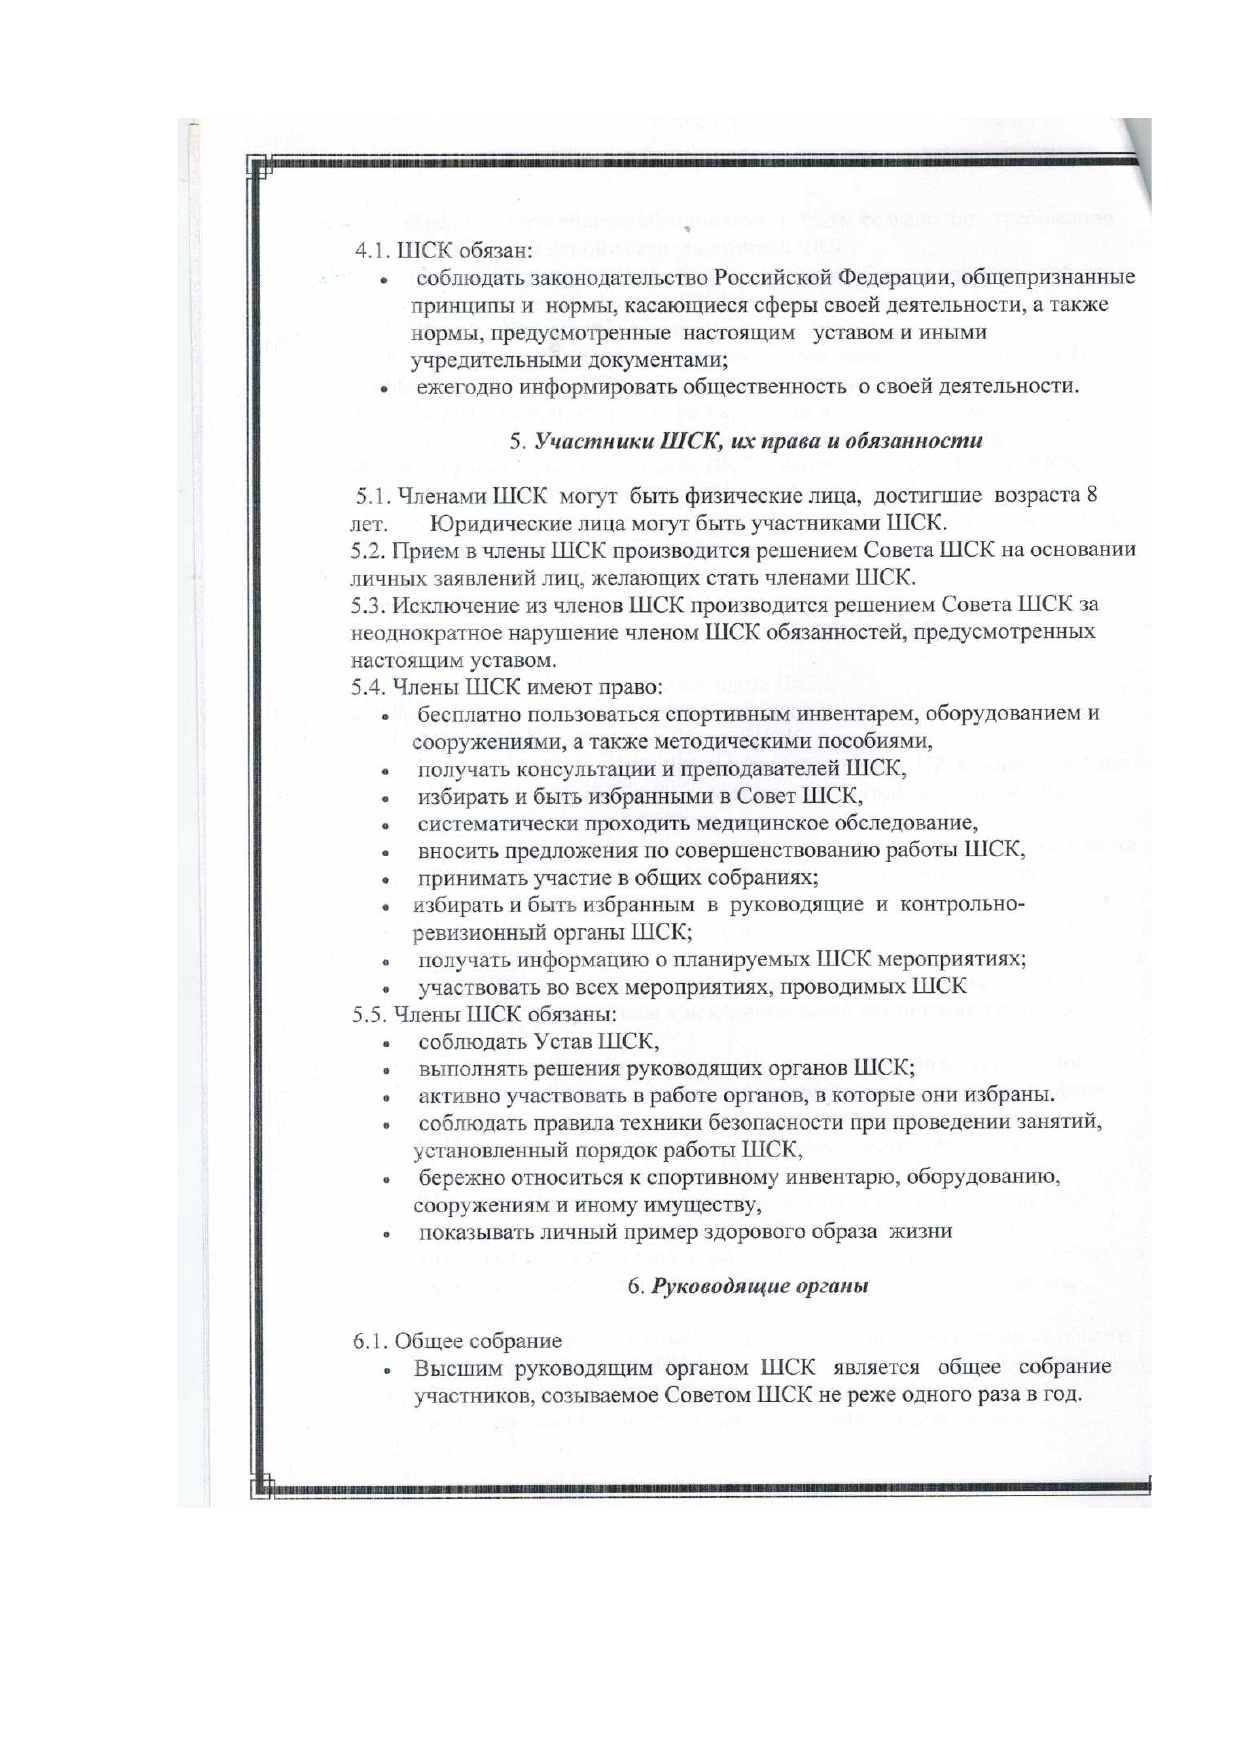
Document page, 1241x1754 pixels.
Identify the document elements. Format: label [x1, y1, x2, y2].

picture [177, 118, 1152, 1508]
